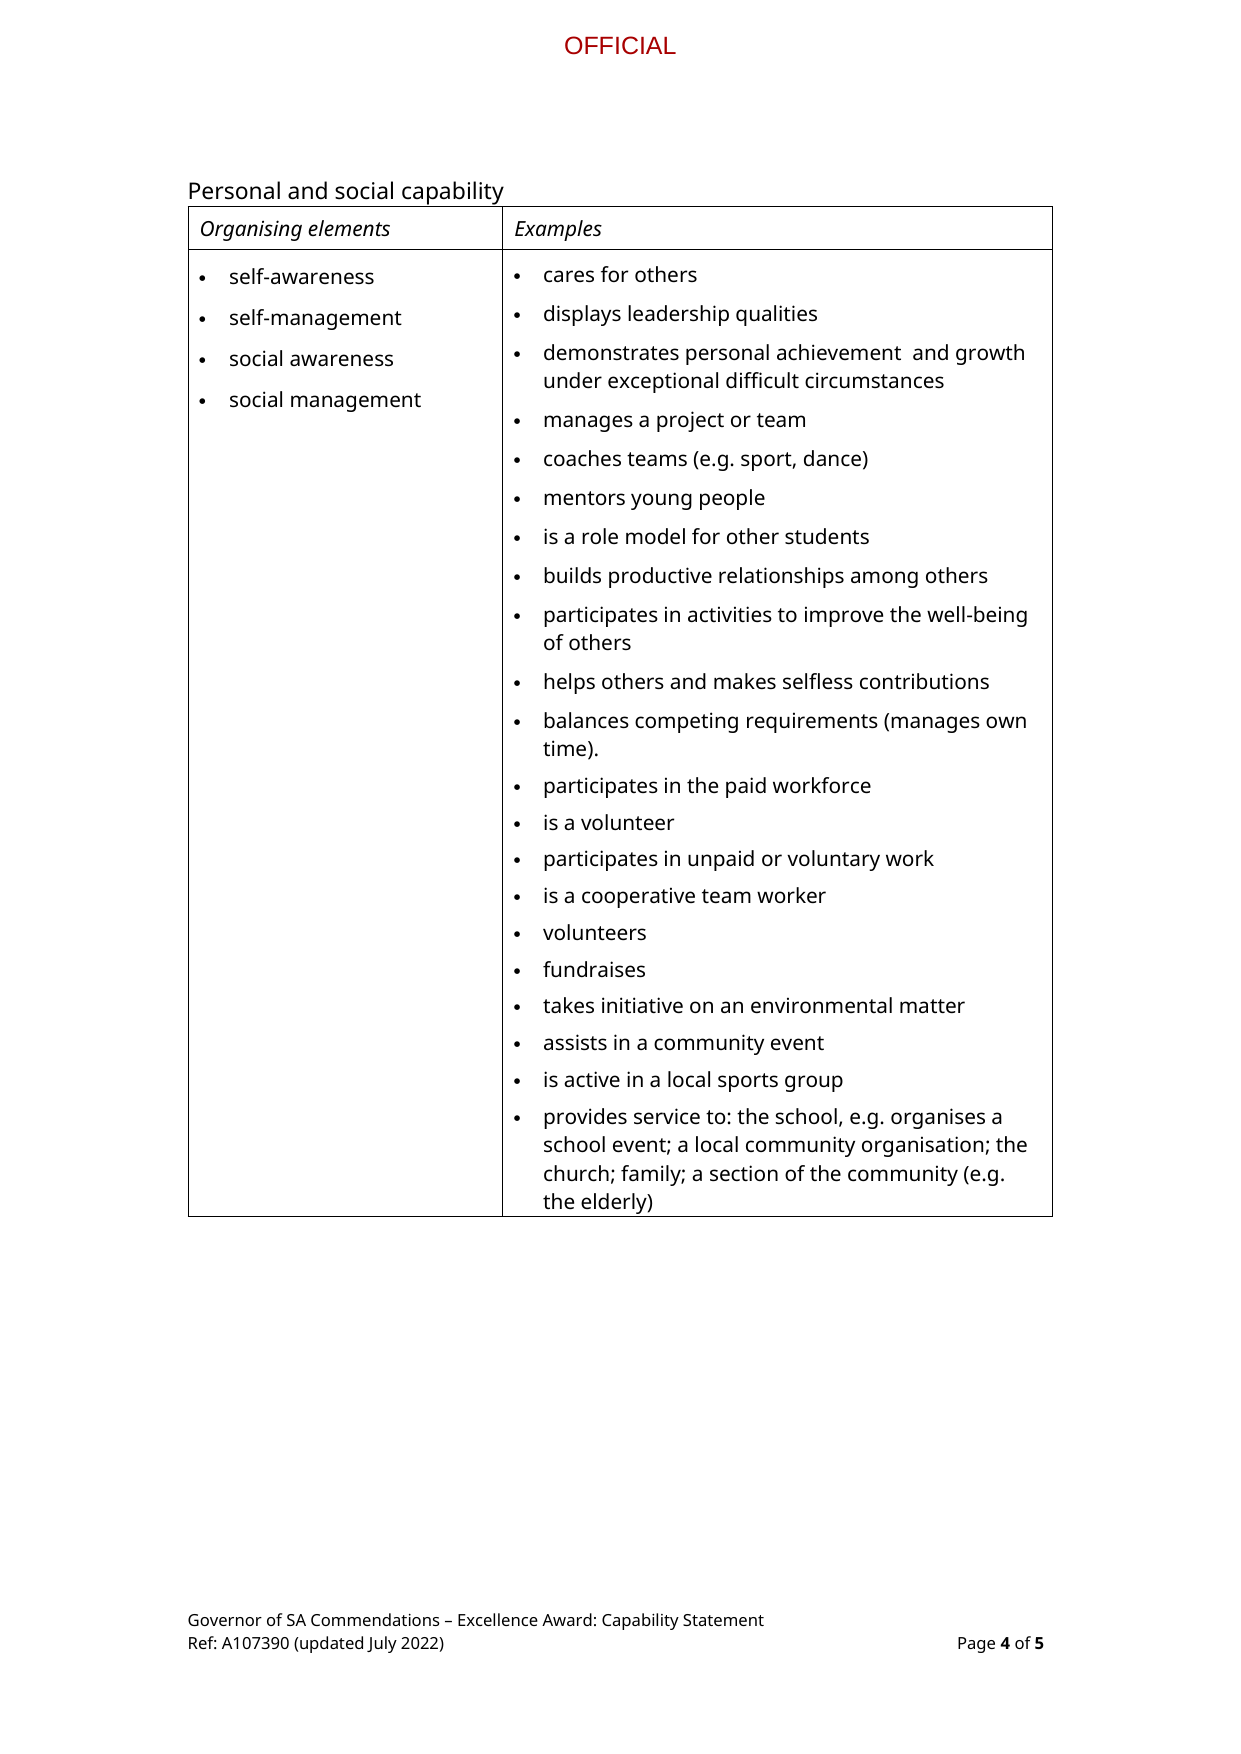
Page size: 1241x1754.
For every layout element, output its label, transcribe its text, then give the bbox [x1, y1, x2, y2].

table_header Organising elements [189, 207, 502, 249]
text Personal and social capability [187, 175, 1053, 206]
table_cell cares for others displays leadership qualities demonstrates personal achievement and growth under exceptional difficult circumstances manages a project or team coaches teams (e.g. sport, dance) mentors young people is a role model for other students builds productive relationships among others participates in activities to improve the well-being of others helps others and makes selfless contributions balances competing requirements (manages own time). participates in the paid workforce is a volunteer participates in unpaid or voluntary work is a cooperative team worker volunteers fundraises takes initiative on an environmental matter assists in a community event is active in a local sports group provides service to: the school, e.g. organises a school event; a local community organisation; the church; family; a section of the community (e.g. the elderly) [503, 250, 1052, 1216]
table_cell self-awareness self-management social awareness social management [189, 250, 502, 1216]
table_header Examples [503, 207, 1052, 249]
